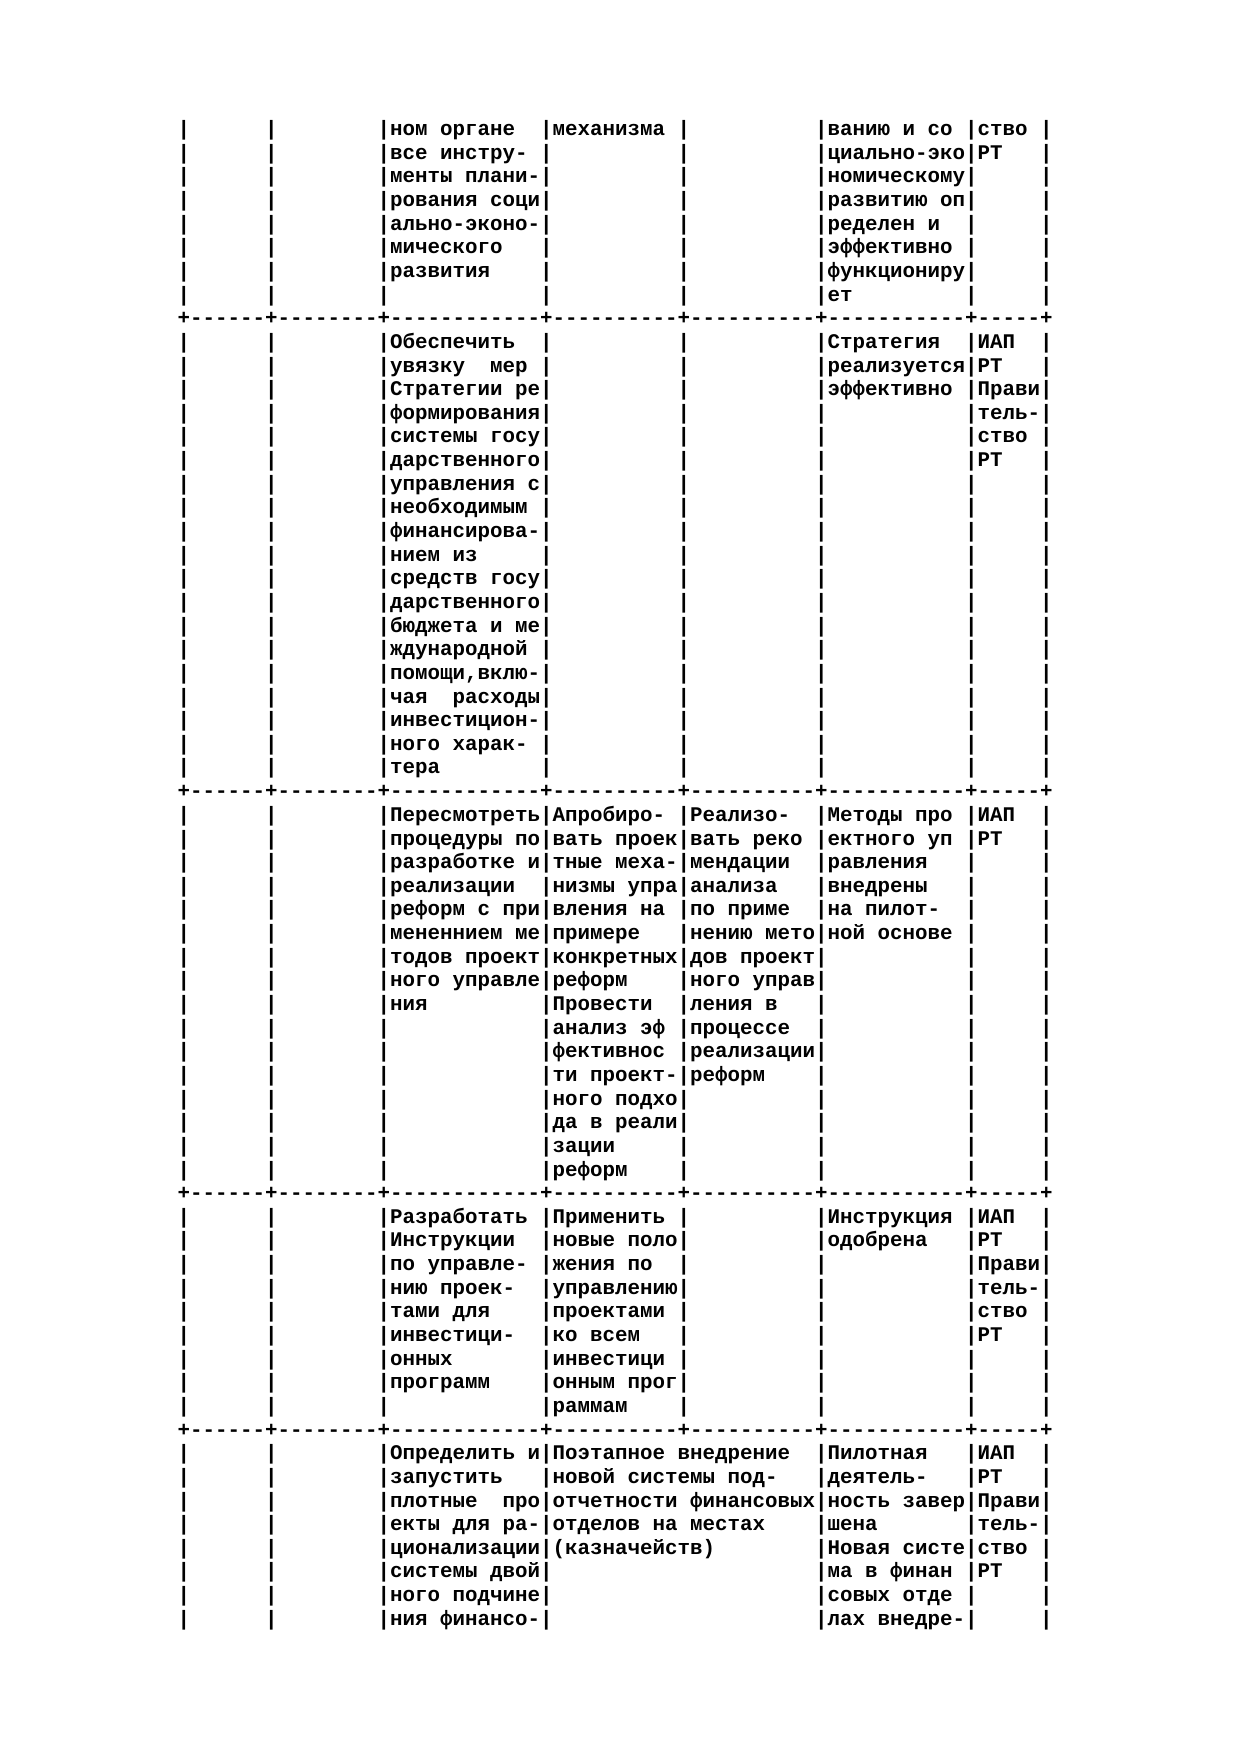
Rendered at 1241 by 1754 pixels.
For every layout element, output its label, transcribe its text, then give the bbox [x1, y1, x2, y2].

text | | |менты плани-| | |номическому| | [177, 165, 1152, 189]
text | | | |фективнос |реализации| | | [177, 1040, 1152, 1064]
text | | |ждународной | | | | | [177, 638, 1152, 662]
text | | | |раммам | | | | [177, 1395, 1152, 1419]
text | | | |ти проект-|реформ | | | [177, 1064, 1152, 1088]
text | | |помощи,вклю-| | | | | [177, 662, 1152, 686]
text | | |Стратегии ре| | |эффективно |Прави| [177, 378, 1152, 402]
text +------+--------+------------+----------+----------+-----------+-----+ [177, 307, 1152, 331]
text +------+--------+------------+----------+----------+-----------+-----+ [177, 1419, 1152, 1442]
text | | |ционализации|(казначейств) |Новая систе|ство | [177, 1537, 1152, 1561]
text | | |реализации |низмы упра|анализа |внедрены | | [177, 875, 1152, 898]
text | | |системы госу| | | |ство | [177, 426, 1152, 449]
text | | |инвестици- |ко всем | | |РТ | [177, 1324, 1152, 1348]
text | | | |реформ | | | | [177, 1158, 1152, 1182]
text | | |рования соци| | |развитию оп| | [177, 189, 1152, 213]
text | | |финансирова-| | | | | [177, 520, 1152, 544]
text | | |ально-эконо-| | |ределен и | | [177, 213, 1152, 236]
text | | |реформ с при|вления на |по приме |на пилот- | | [177, 898, 1152, 922]
text | | | |зации | | | | [177, 1135, 1152, 1158]
text | | |Пересмотреть|Апробиро- |Реализо- |Методы про |ИАП | [177, 804, 1152, 827]
text | | |нию проек- |управлению| | |тель-| [177, 1277, 1152, 1300]
text | | |запустить |новой системы под- |деятель- |РТ | [177, 1466, 1152, 1489]
text | | |тера | | | | | [177, 757, 1152, 780]
text | | | | | |ет | | [177, 284, 1152, 307]
text | | |ном органе |механизма | |ванию и со |ство | [177, 118, 1152, 142]
text | | |плотные про|отчетности финансовых|ность завер|Прави| [177, 1489, 1152, 1513]
text | | |тодов проект|конкретных|дов проект| | | [177, 946, 1152, 969]
text | | |формирования| | | |тель-| [177, 402, 1152, 426]
text | | |мического | | |эффективно | | [177, 236, 1152, 260]
text | | |Разработать |Применить | |Инструкция |ИАП | [177, 1206, 1152, 1229]
text | | | |ного подхо| | | | [177, 1088, 1152, 1111]
text | | |процедуры по|вать проек|вать реко |ектного уп |РТ | [177, 827, 1152, 851]
text | | |бюджета и ме| | | | | [177, 615, 1152, 638]
text | | |ния |Провести |ления в | | | [177, 993, 1152, 1017]
text | | | |анализ эф |процессе | | | [177, 1017, 1152, 1040]
text | | |программ |онным прог| | | | [177, 1371, 1152, 1395]
text | | |чая расходы| | | | | [177, 686, 1152, 709]
text | | |ния финансо-| |лах внедре-| | [177, 1608, 1152, 1631]
text | | |развития | | |функциониру| | [177, 260, 1152, 284]
text | | |Определить и|Поэтапное внедрение |Пилотная |ИАП | [177, 1442, 1152, 1466]
text +------+--------+------------+----------+----------+-----------+-----+ [177, 1182, 1152, 1206]
text | | |управления с| | | | | [177, 473, 1152, 496]
text | | | |да в реали| | | | [177, 1111, 1152, 1135]
text | | |системы двой| |ма в финан |РТ | [177, 1561, 1152, 1584]
text | | |Инструкции |новые поло| |одобрена |РТ | [177, 1229, 1152, 1253]
text | | |по управле- |жения по | | |Прави| [177, 1253, 1152, 1277]
text | | |инвестицион-| | | | | [177, 709, 1152, 733]
text | | |Обеспечить | | |Стратегия |ИАП | [177, 331, 1152, 354]
text | | |мененнием ме|примере |нению мето|ной основе | | [177, 922, 1152, 946]
text +------+--------+------------+----------+----------+-----------+-----+ [177, 780, 1152, 804]
text | | |ного управле|реформ |ного управ| | | [177, 969, 1152, 993]
text | | |тами для |проектами | | |ство | [177, 1300, 1152, 1324]
text | | |екты для ра-|отделов на местах |шена |тель-| [177, 1513, 1152, 1537]
text | | |все инстру- | | |циально-эко|РТ | [177, 142, 1152, 165]
text | | |разработке и|тные меха-|мендации |равления | | [177, 851, 1152, 875]
text | | |ного харак- | | | | | [177, 733, 1152, 757]
text | | |необходимым | | | | | [177, 496, 1152, 520]
text | | |нием из | | | | | [177, 544, 1152, 567]
text | | |дарственного| | | | | [177, 591, 1152, 615]
text | | |дарственного| | | |РТ | [177, 449, 1152, 473]
text | | |увязку мер | | |реализуется|РТ | [177, 354, 1152, 378]
text | | |ного подчине| |совых отде | | [177, 1584, 1152, 1608]
text | | |онных |инвестици | | | | [177, 1348, 1152, 1371]
text | | |средств госу| | | | | [177, 567, 1152, 591]
